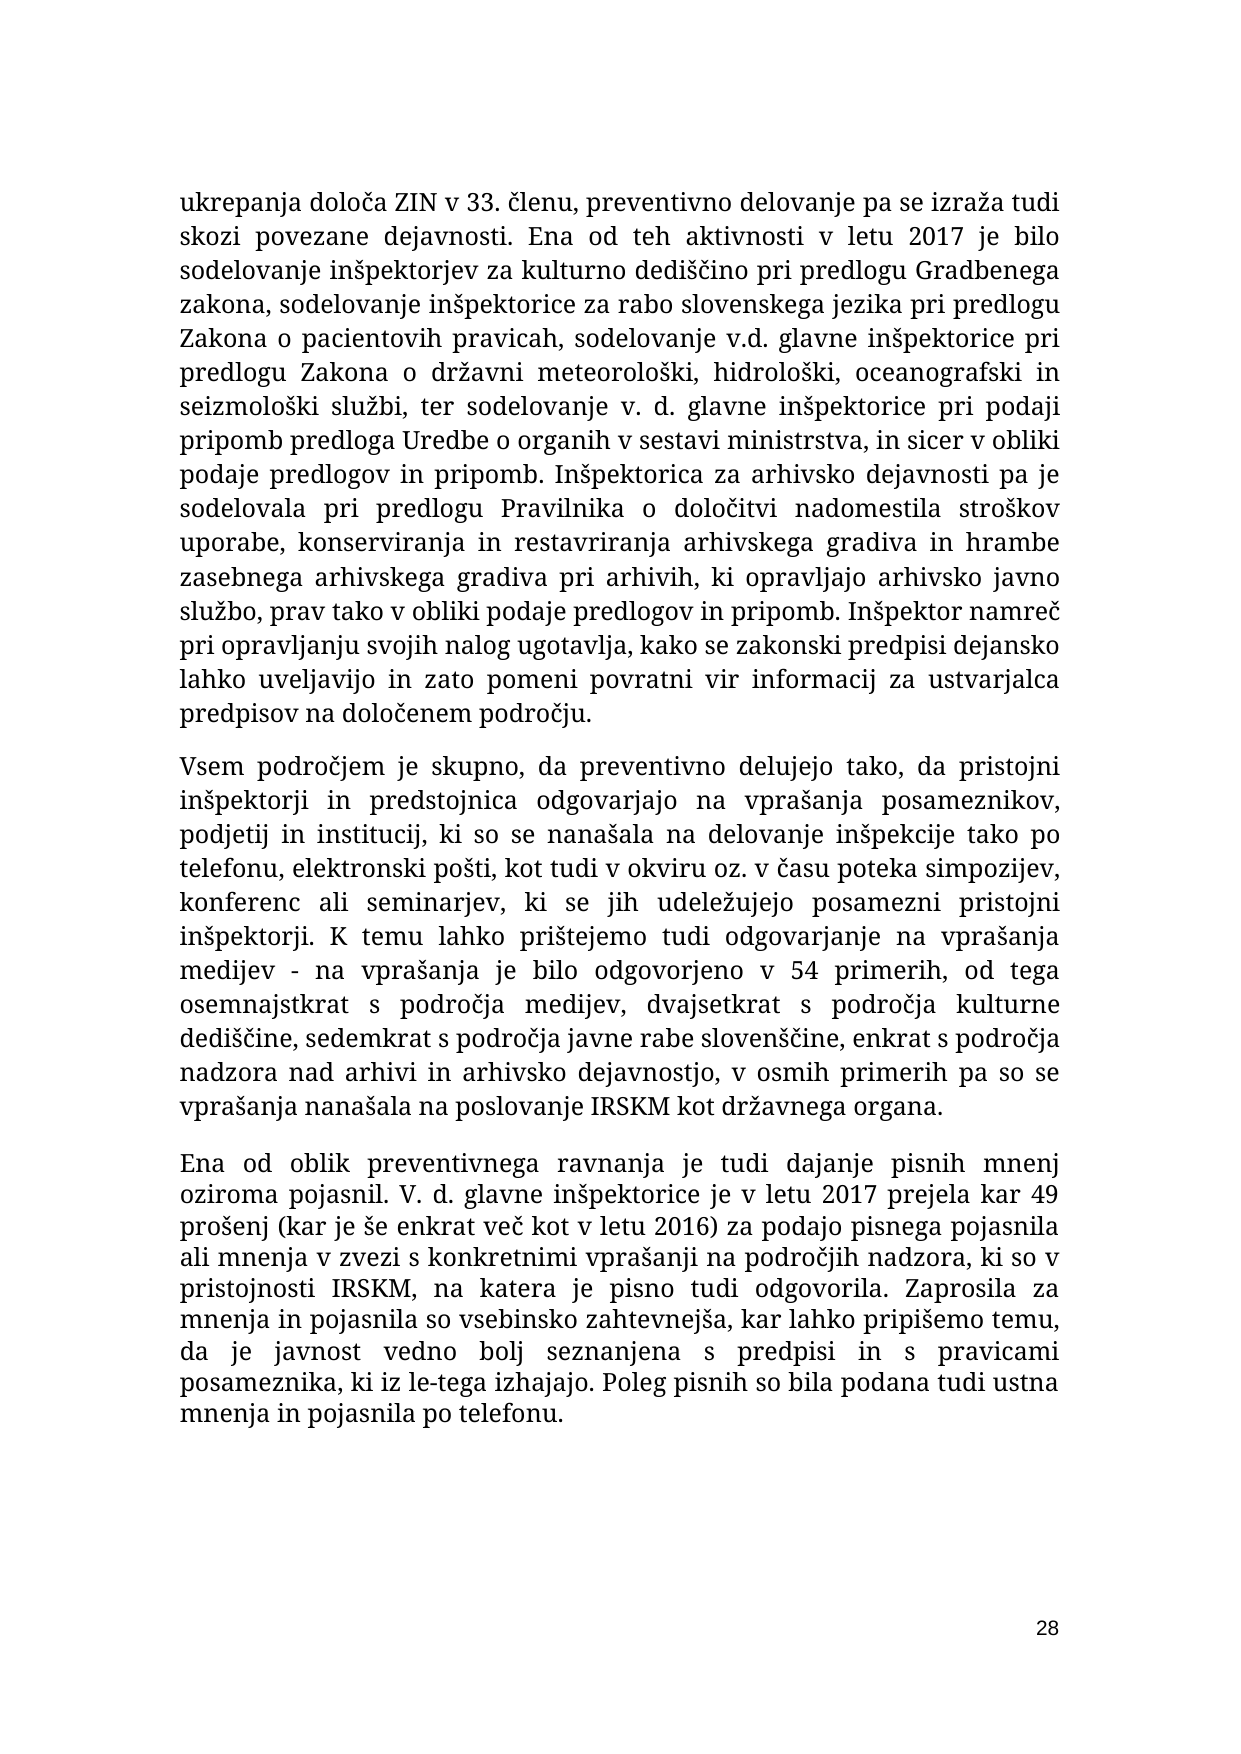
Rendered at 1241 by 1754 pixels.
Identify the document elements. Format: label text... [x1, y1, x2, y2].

text Ena od oblik preventivnega ravnanja je tudi dajanje pisnih mnenj oziroma pojasnil. V. d. glavne inšpektorice je v letu 2017 prejela kar 49 prošenj (kar je še enkrat več kot v letu 2016) za podajo pisnega pojasnila ali mnenja v zvezi s konkretnimi vprašanji na področjih nadzora, ki so v pristojnosti IRSKM, na katera je pisno tudi odgovorila. Zaprosila za mnenja in pojasnila so vsebinsko zahtevnejša, kar lahko pripišemo temu, da je javnost vedno bolj seznanjena s predpisi in s pravicami posameznika, ki iz le-tega izhajajo. Poleg pisnih so bila podana tudi ustna mnenja in pojasnila po telefonu. [179, 1147, 1061, 1429]
text Vsem področjem je skupno, da preventivno delujejo tako, da pristojni inšpektorji in predstojnica odgovarjajo na vprašanja posameznikov, podjetij in institucij, ki so se nanašala na delovanje inšpekcije tako po telefonu, elektronski pošti, kot tudi v okviru oz. v času poteka simpozijev, konferenc ali seminarjev, ki se jih udeležujejo posamezni pristojni inšpektorji. K temu lahko prištejemo tudi odgovarjanje na vprašanja medijev - na vprašanja je bilo odgovorjeno v 54 primerih, od tega osemnajstkrat s področja medijev, dvajsetkrat s področja kulturne dediščine, sedemkrat s področja javne rabe slovenščine, enkrat s področja nadzora nad arhivi in arhivsko dejavnostjo, v osmih primerih pa so se vprašanja nanašala na poslovanje IRSKM kot državnega organa. [179, 748, 1061, 1123]
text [179, 184, 1061, 729]
